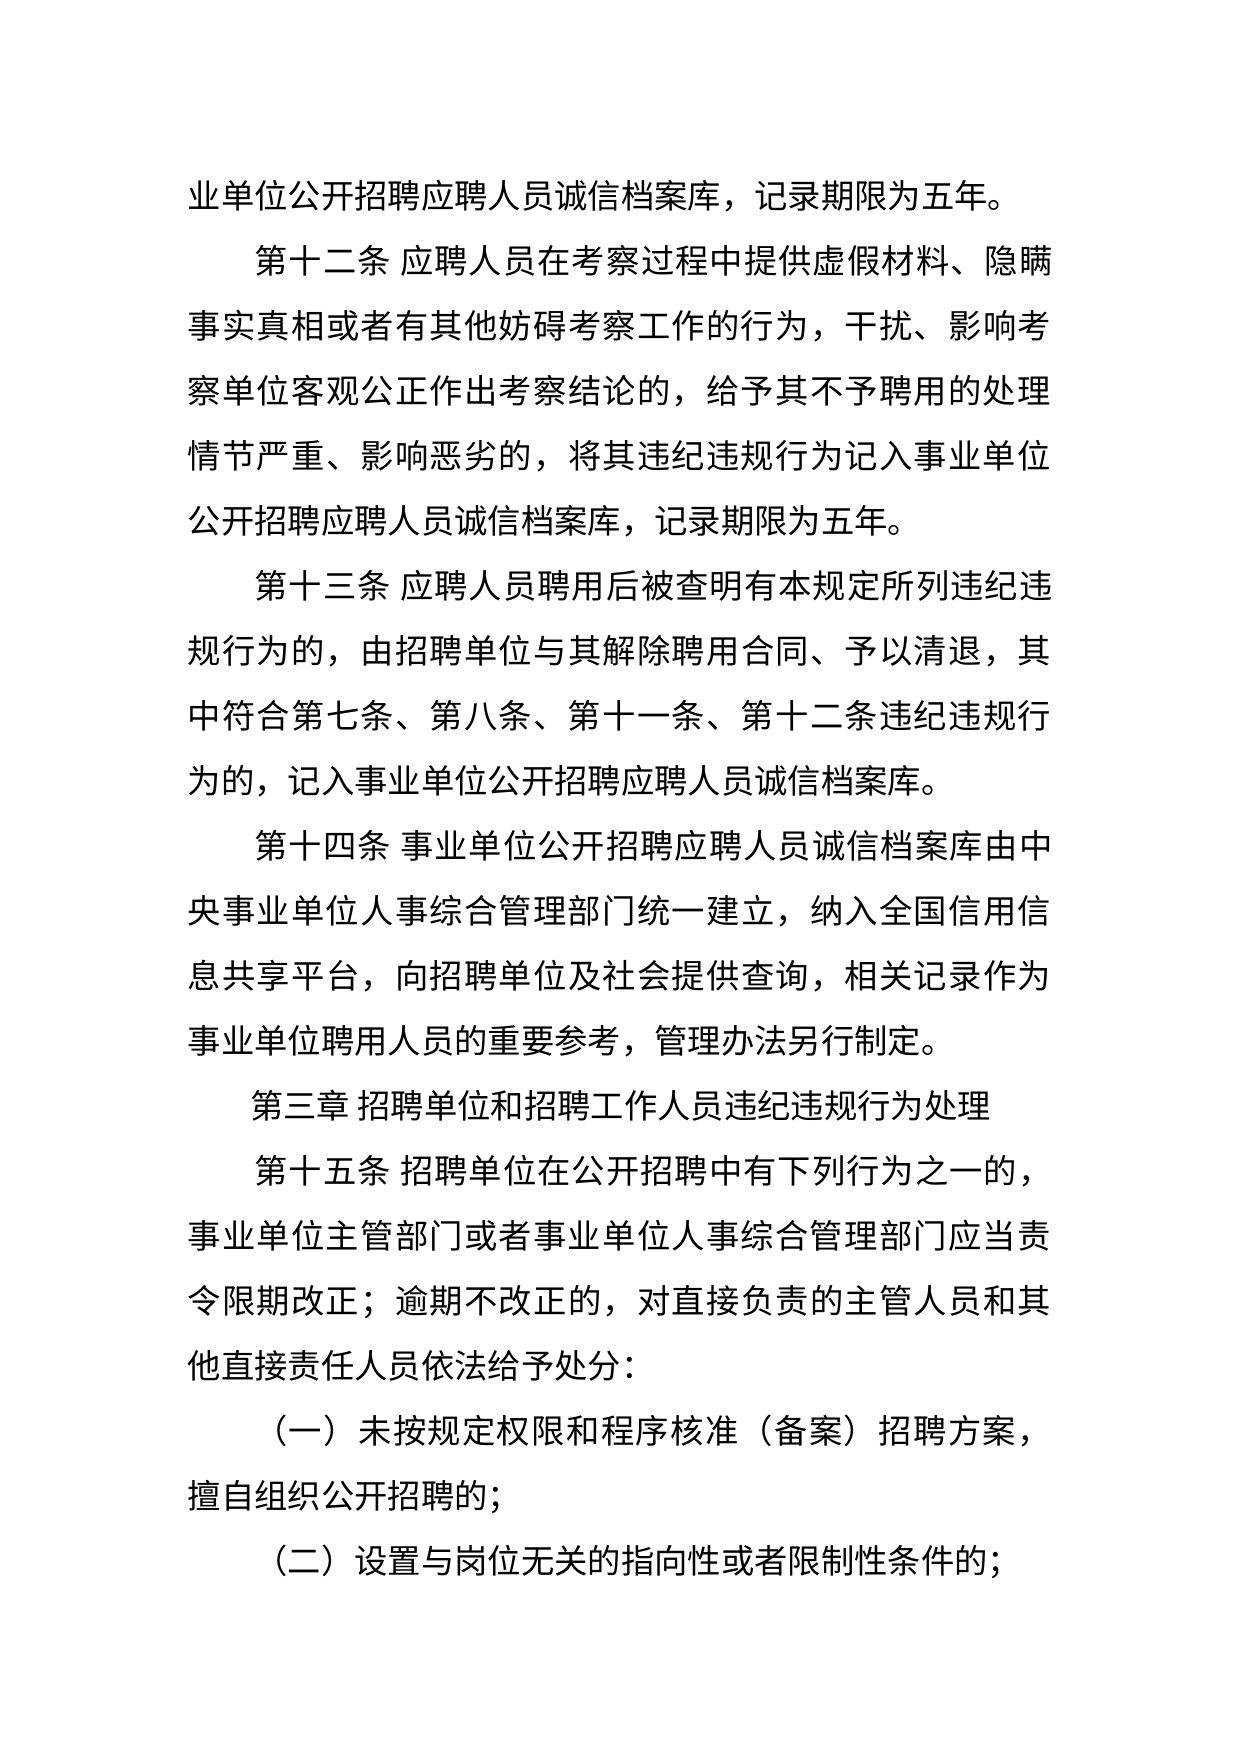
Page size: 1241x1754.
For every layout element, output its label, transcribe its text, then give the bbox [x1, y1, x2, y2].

text 第十五条 招聘单位在公开招聘中有下列行为之一的，事业单位主管部门或者事业单位人事综合管理部门应当责令限期改正；逾期不改正的，对直接负责的主管人员和其他直接责任人员依法给予处分： [187, 1137, 1053, 1397]
text （一）未按规定权限和程序核准（备案）招聘方案，擅自组织公开招聘的； [187, 1397, 1053, 1527]
text 第十三条 应聘人员聘用后被查明有本规定所列违纪违规行为的，由招聘单位与其解除聘用合同、予以清退，其中符合第七条、第八条、第十一条、第十二条违纪违规行为的，记入事业单位公开招聘应聘人员诚信档案库。 [187, 552, 1053, 812]
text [187, 162, 1053, 227]
text 第十二条 应聘人员在考察过程中提供虚假材料、隐瞒事实真相或者有其他妨碍考察工作的行为，干扰、影响考察单位客观公正作出考察结论的，给予其不予聘用的处理；情节严重、影响恶劣的，将其违纪违规行为记入事业单位公开招聘应聘人员诚信档案库，记录期限为五年。 [187, 227, 1053, 552]
text （二）设置与岗位无关的指向性或者限制性条件的； [187, 1527, 1053, 1592]
text 第十四条 事业单位公开招聘应聘人员诚信档案库由中央事业单位人事综合管理部门统一建立，纳入全国信用信息共享平台，向招聘单位及社会提供查询，相关记录作为事业单位聘用人员的重要参考，管理办法另行制定。 [187, 812, 1053, 1072]
text 第三章 招聘单位和招聘工作人员违纪违规行为处理 [187, 1072, 1053, 1137]
